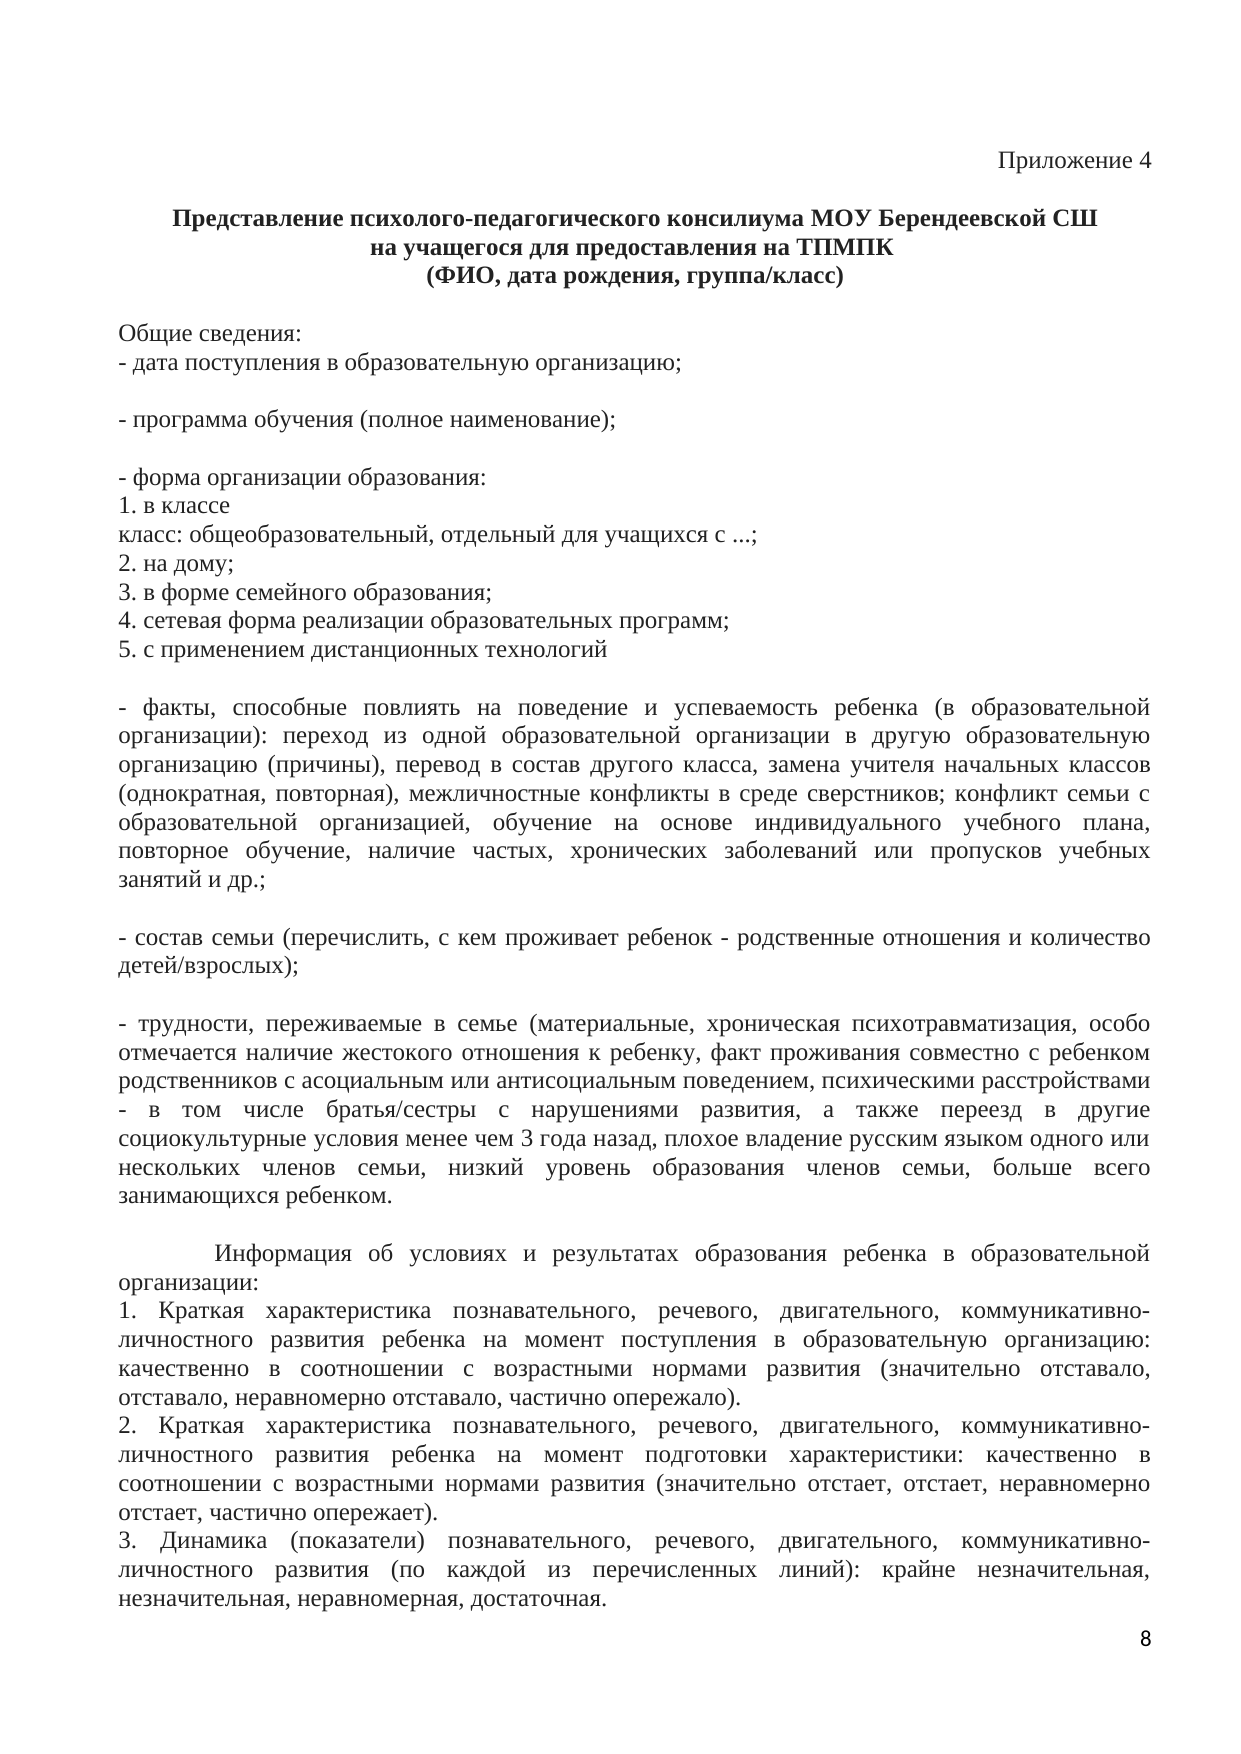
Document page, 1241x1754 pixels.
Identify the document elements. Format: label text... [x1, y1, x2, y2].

text 5. с применением дистанционных технологий [118, 634, 1152, 663]
text 3. в форме семейного образования; [118, 577, 1152, 605]
text 2. на дому; [118, 548, 1152, 577]
text - форма организации образования: [118, 462, 1152, 490]
text 1. Краткая характеристика познавательного, речевого, двигательного, коммуникативно-личностного развития ребенка на момент поступления в образовательную организацию: качественно в соотношении с возрастными нормами развития (значительно отставало, отставало, неравномерно отставало, частично опережало). [118, 1295, 1152, 1410]
text - факты, способные повлиять на поведение и успеваемость ребенка (в образовательной организации): переход из одной образовательной организации в другую образовательную организацию (причины), перевод в состав другого класса, замена учителя начальных классов (однократная, повторная), межличностные конфликты в среде сверстников; конфликт семьи с образовательной организацией, обучение на основе индивидуального учебного плана, повторное обучение, наличие частых, хронических заболеваний или пропусков учебных занятий и др.; [118, 692, 1152, 893]
text Информация об условиях и результатах образования ребенка в образовательной организации: [118, 1238, 1152, 1295]
text 3. Динамика (показатели) познавательного, речевого, двигательного, коммуникативно-личностного развития (по каждой из перечисленных линий): крайне незначительная, незначительная, неравномерная, достаточная. [118, 1525, 1152, 1612]
text класс: общеобразовательный, отдельный для учащихся с ...; [118, 519, 1152, 548]
text 1. в классе [118, 490, 1152, 519]
text - дата поступления в образовательную организацию; [118, 347, 1152, 375]
text 4. сетевая форма реализации образовательных программ; [118, 605, 1152, 634]
text Приложение 4 [118, 145, 1152, 174]
text Общие сведения: [118, 318, 1152, 347]
text - трудности, переживаемые в семье (материальные, хроническая психотравматизация, особо отмечается наличие жестокого отношения к ребенку, факт проживания совместно с ребенком родственников с асоциальным или антисоциальным поведением, психическими расстройствами - в том числе братья/сестры с нарушениями развития, а также переезд в другие социокультурные условия менее чем 3 года назад, плохое владение русским языком одного или нескольких членов семьи, низкий уровень образования членов семьи, больше всего занимающихся ребенком. [118, 1008, 1152, 1209]
text - программа обучения (полное наименование); [118, 404, 1152, 433]
text Представление психолого-педагогического консилиума МОУ Берендеевской СШ на учащегося для предоставления на ТПМПК (ФИО, дата рождения, группа/класс) [118, 203, 1152, 289]
text - состав семьи (перечислить, с кем проживает ребенок - родственные отношения и количество детей/взрослых); [118, 922, 1152, 979]
text 2. Краткая характеристика познавательного, речевого, двигательного, коммуникативно-личностного развития ребенка на момент подготовки характеристики: качественно в соотношении с возрастными нормами развития (значительно отстает, отстает, неравномерно отстает, частично опережает). [118, 1410, 1152, 1525]
